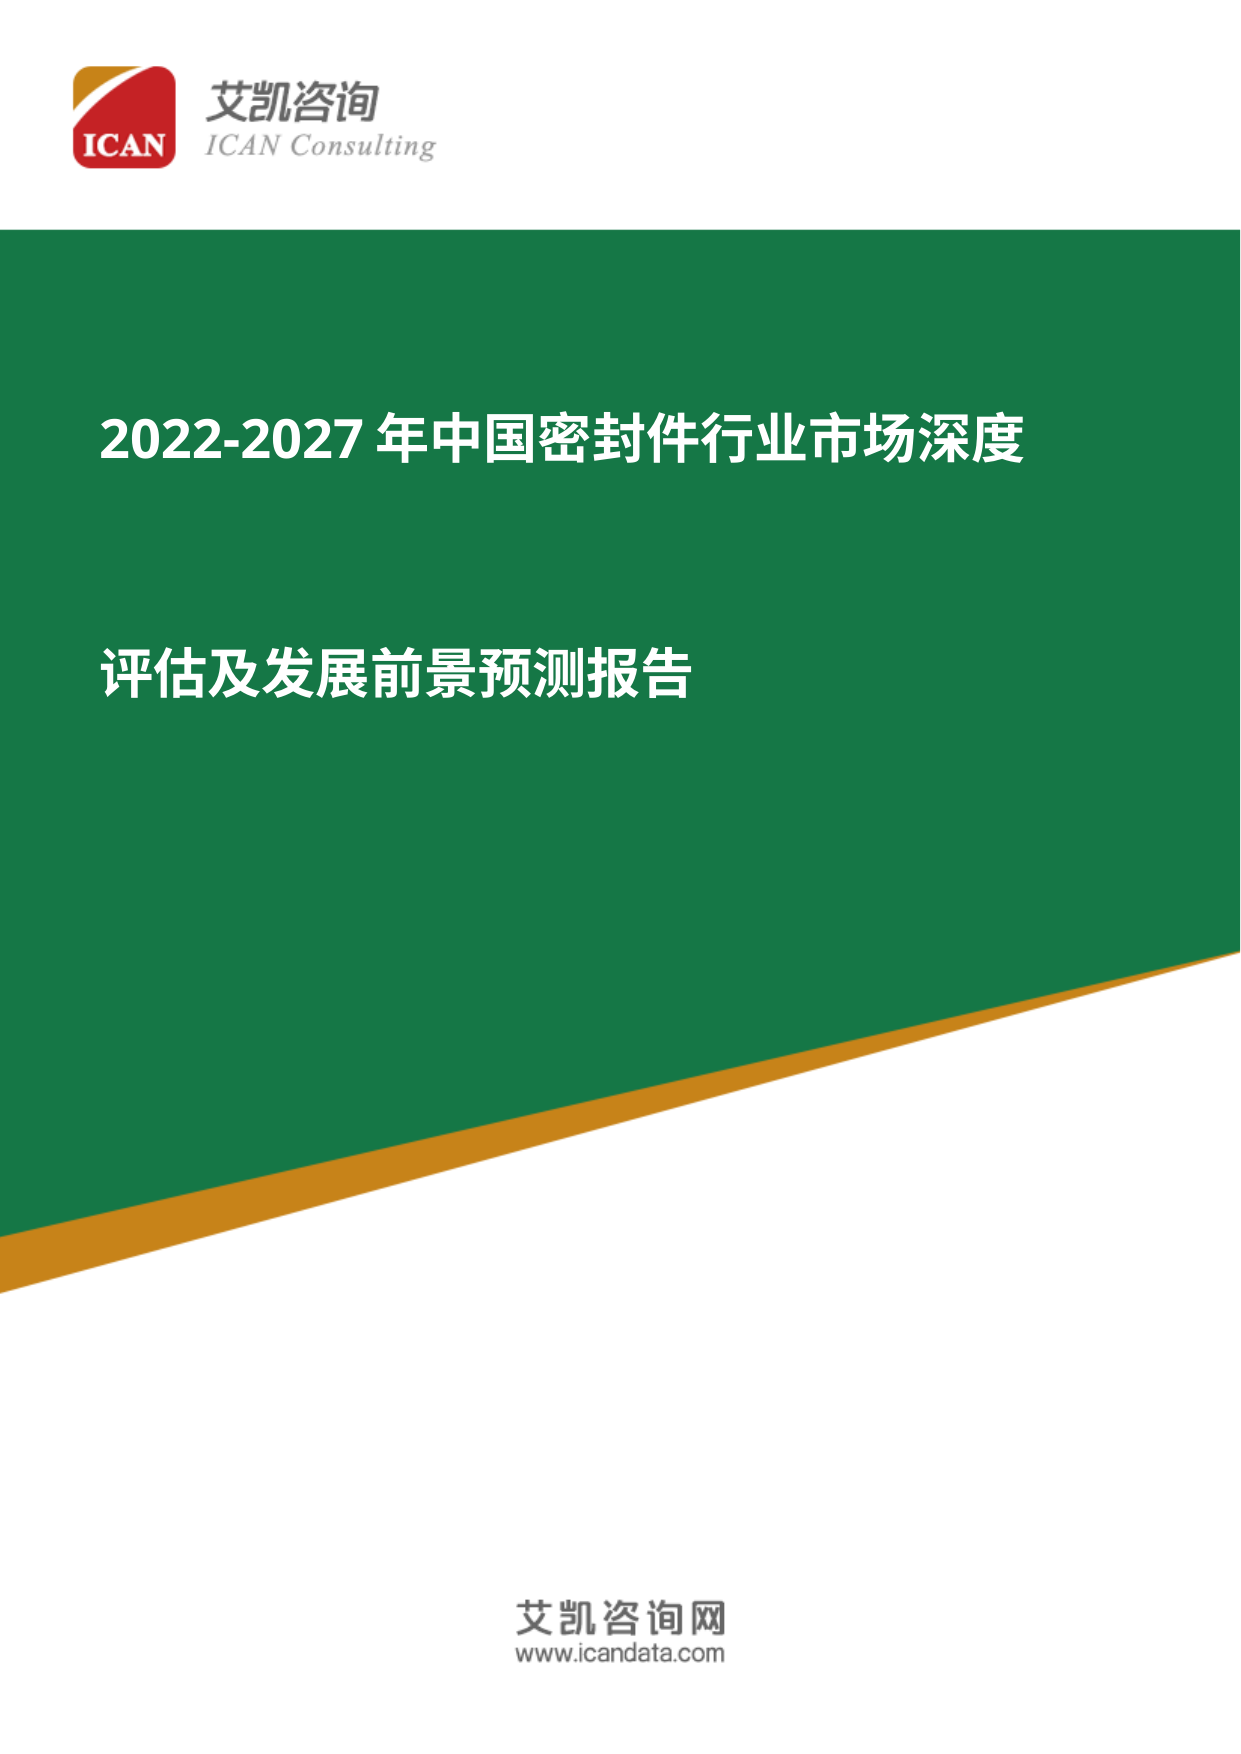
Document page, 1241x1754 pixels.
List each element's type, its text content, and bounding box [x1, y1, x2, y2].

subtitle 2022-2027年中国密封件行业市场深度评估及发展前景预测报告 [99, 386, 1053, 718]
picture [0, 5, 1241, 1754]
